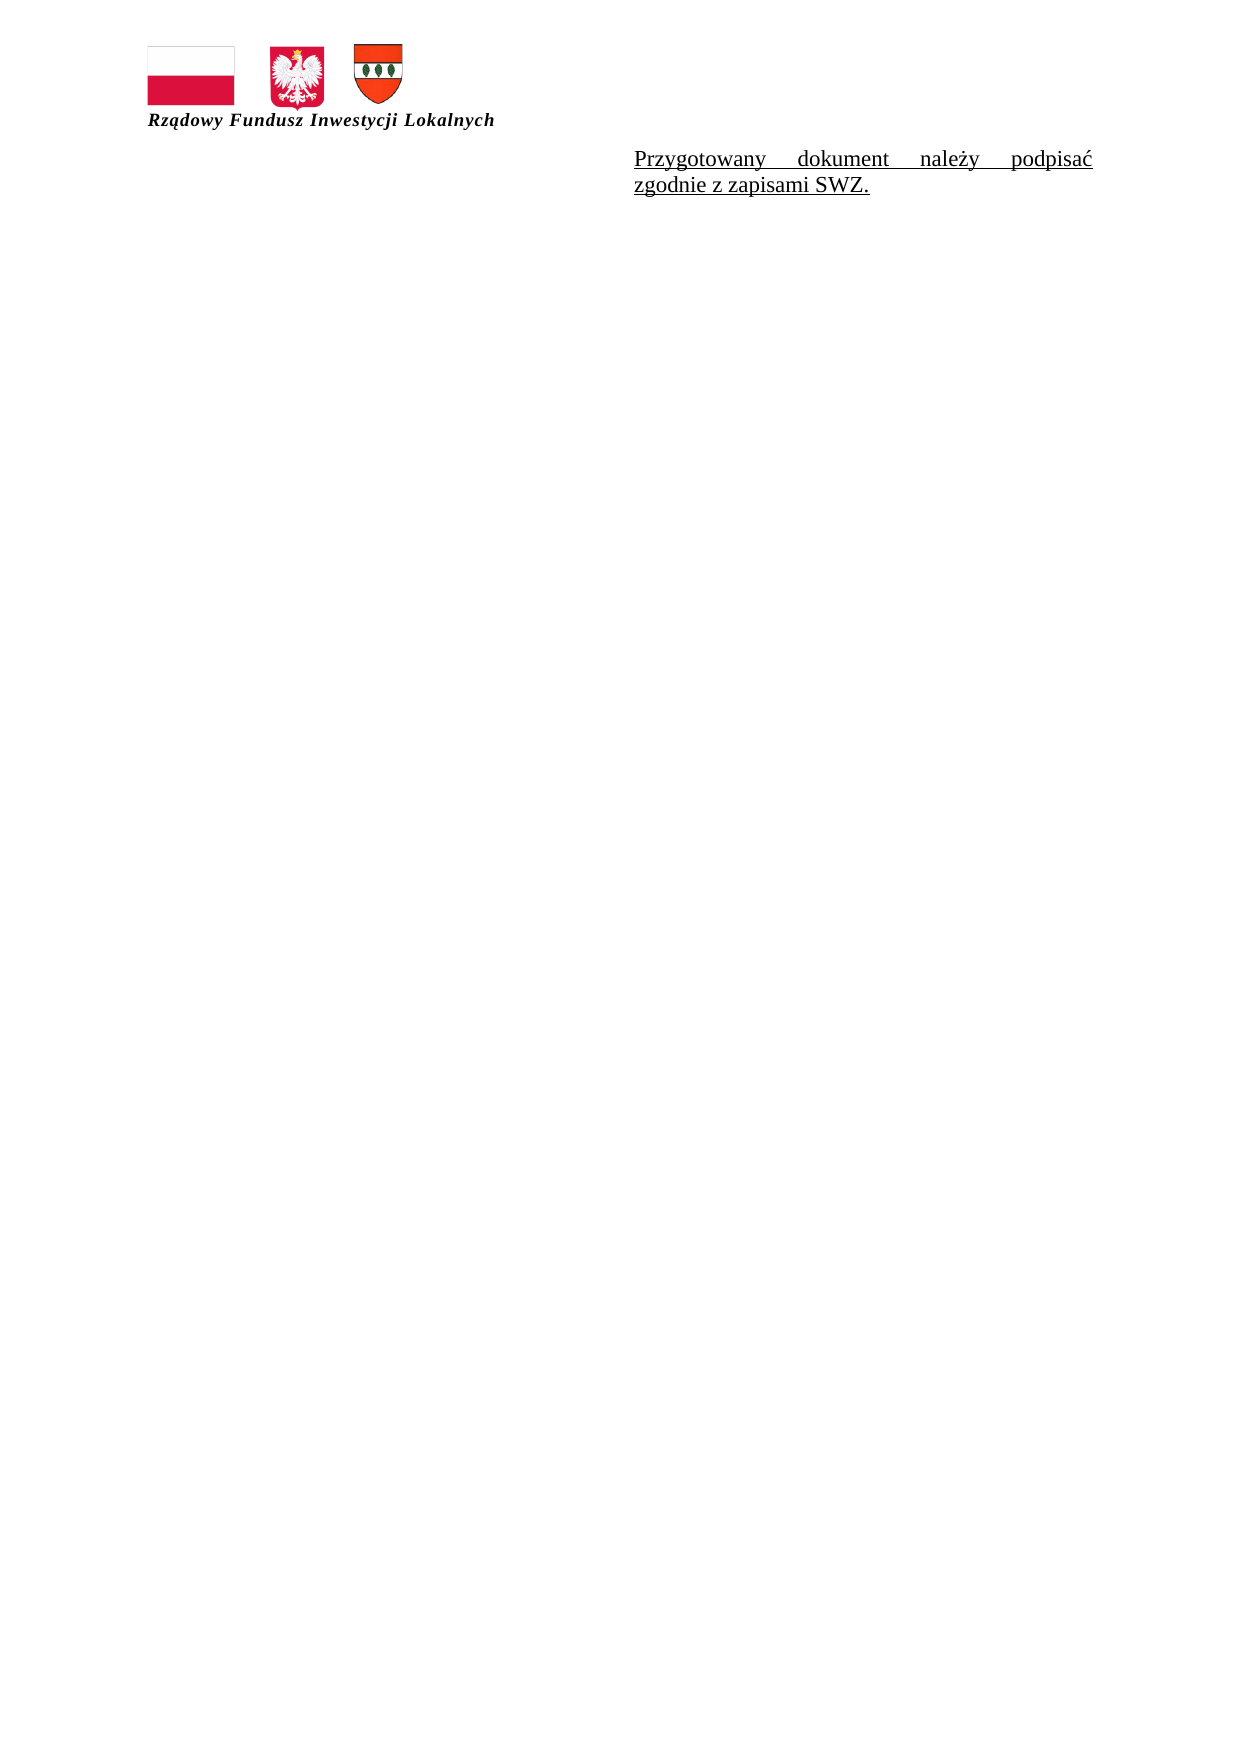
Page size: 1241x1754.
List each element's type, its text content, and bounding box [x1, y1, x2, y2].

text Przygotowany dokument należy podpisać zgodnie z zapisami SWZ. [634, 144, 1093, 168]
text Przygotowany dokument należy podpisać zgodnie z zapisami SWZ. [634, 169, 1093, 197]
picture [353, 44, 403, 104]
